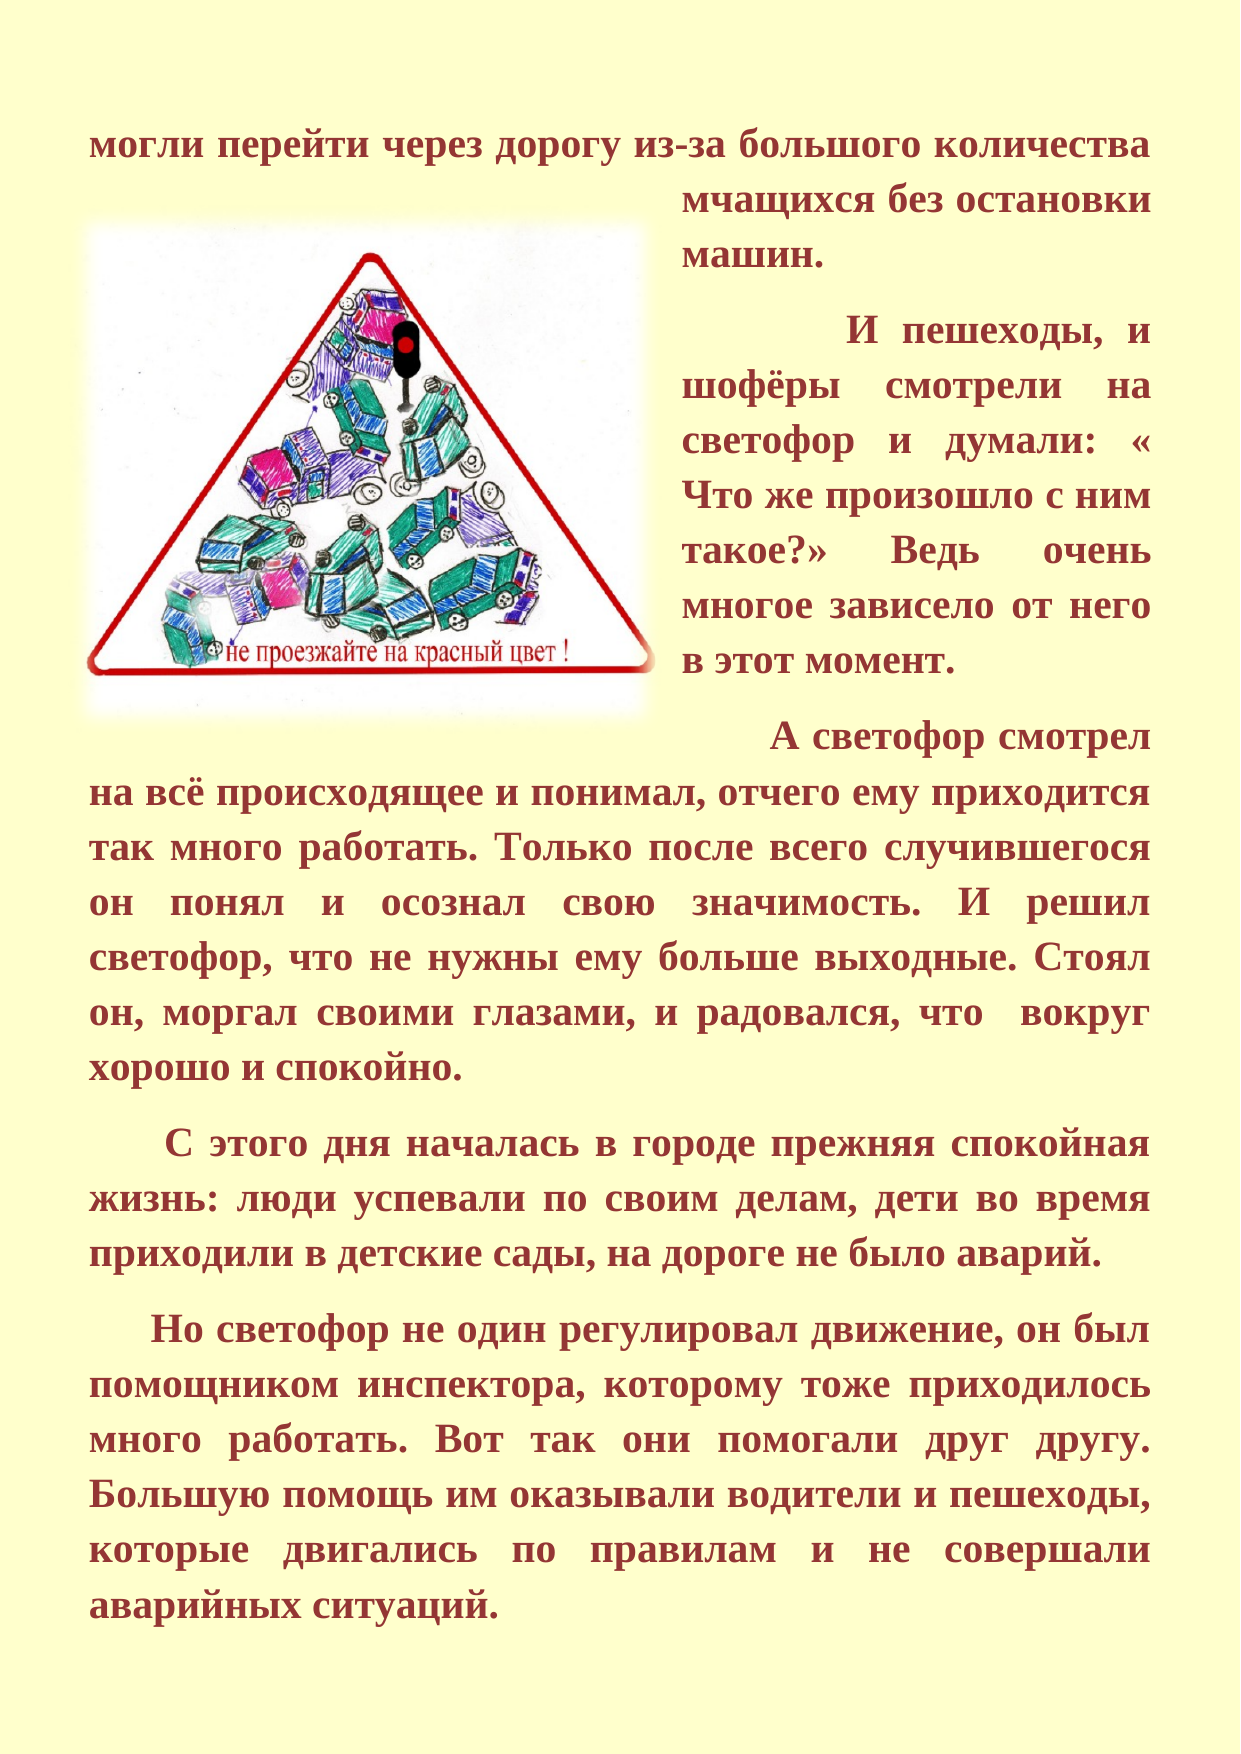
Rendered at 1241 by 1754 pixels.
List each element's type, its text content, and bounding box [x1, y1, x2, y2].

text А светофор смотрел на всё происходящее и понимал, отчего ему приходится так много работать. Только после всего случившегося он понял и осознал свою значимость. И решил светофор, что не нужны ему больше выходные. Стоял он, моргал своими глазами, и радовался, что вокруг хорошо и спокойно. [89, 711, 1152, 1089]
text Но светофор не один регулировал движение, он был помощником инспектора, которому тоже приходилось много работать. Вот так они помогали друг другу. Большую помощь им оказывали водители и пешеходы, которые двигались по правилам и не совершали аварийных ситуаций. [89, 1303, 1152, 1627]
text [89, 118, 1152, 276]
picture [97, 234, 634, 706]
text С этого дня началась в городе прежняя спокойная жизнь: люди успевали по своим делам, дети во время приходили в детские сады, на дороге не было аварий. [89, 1117, 1152, 1276]
text И пешеходы, и шофёры смотрели на светофор и думали: « Что же произошло с ним такое?» Ведь очень многое зависело от него в этот момент. [660, 304, 1152, 683]
